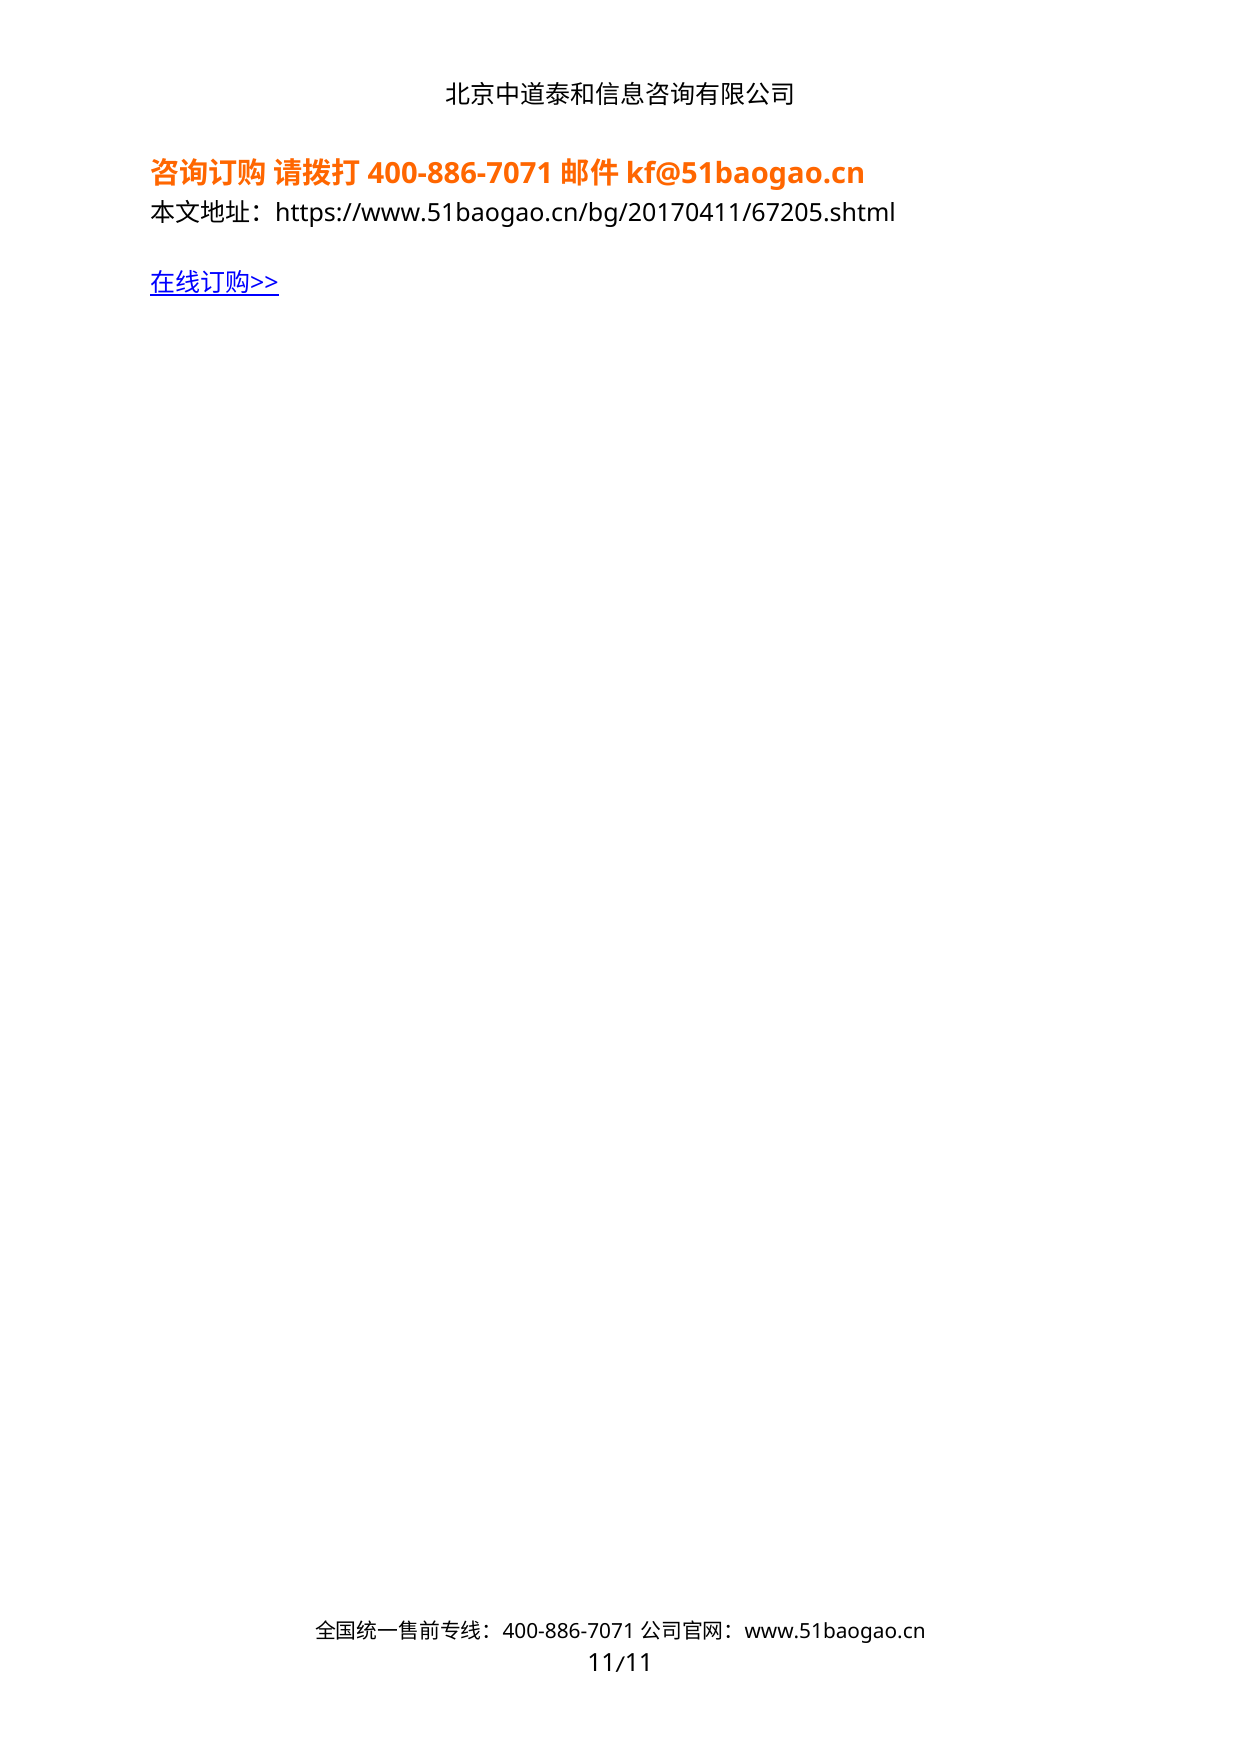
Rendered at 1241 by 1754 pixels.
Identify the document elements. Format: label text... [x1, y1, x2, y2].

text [150, 150, 1090, 229]
text 在线订购>> [150, 229, 1090, 299]
